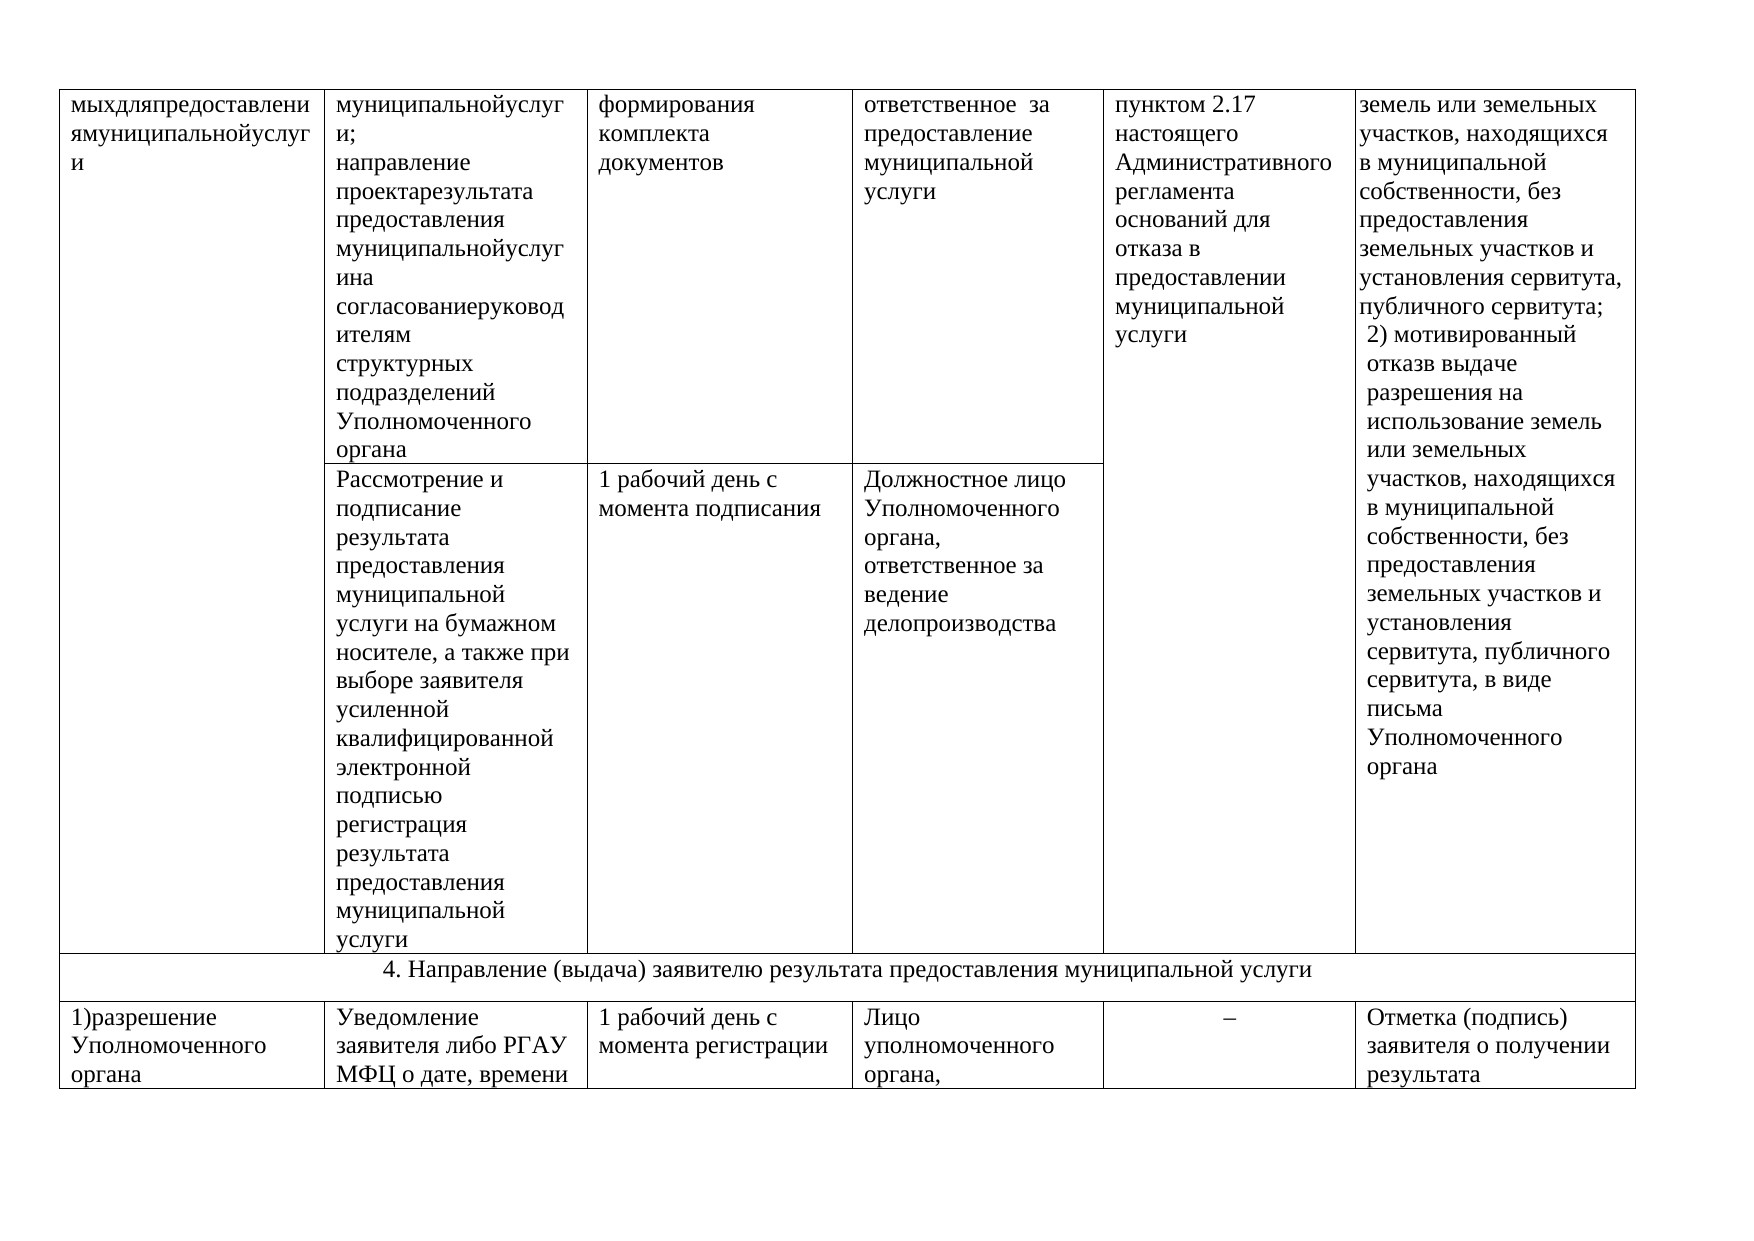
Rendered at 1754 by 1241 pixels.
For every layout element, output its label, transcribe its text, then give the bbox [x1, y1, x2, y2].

table_cell Рассмотрение и подписание результата предоставления муниципальной услуги на бумажном носителе, а также при выборе заявителя усиленной квалифицированной электронной подписью регистрация результата предоставления муниципальной услуги [325, 464, 587, 953]
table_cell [60, 90, 324, 953]
table_cell Должностное лицо Уполномоченного органа, ответственное за ведение делопроизводства [853, 464, 1103, 953]
table_cell – [1104, 1002, 1355, 1088]
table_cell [853, 90, 1103, 463]
table_cell 1 рабочий день с момента подписания [588, 464, 852, 953]
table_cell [588, 1002, 852, 1088]
table_cell 4. Направление (выдача) заявителю результата предоставления муниципальной услуги [60, 954, 1635, 1001]
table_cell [1356, 1002, 1635, 1088]
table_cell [1104, 90, 1355, 953]
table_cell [60, 1002, 324, 1088]
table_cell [1356, 90, 1635, 953]
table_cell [325, 90, 587, 463]
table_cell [588, 90, 852, 463]
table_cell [853, 1002, 1103, 1088]
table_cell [325, 1002, 587, 1088]
